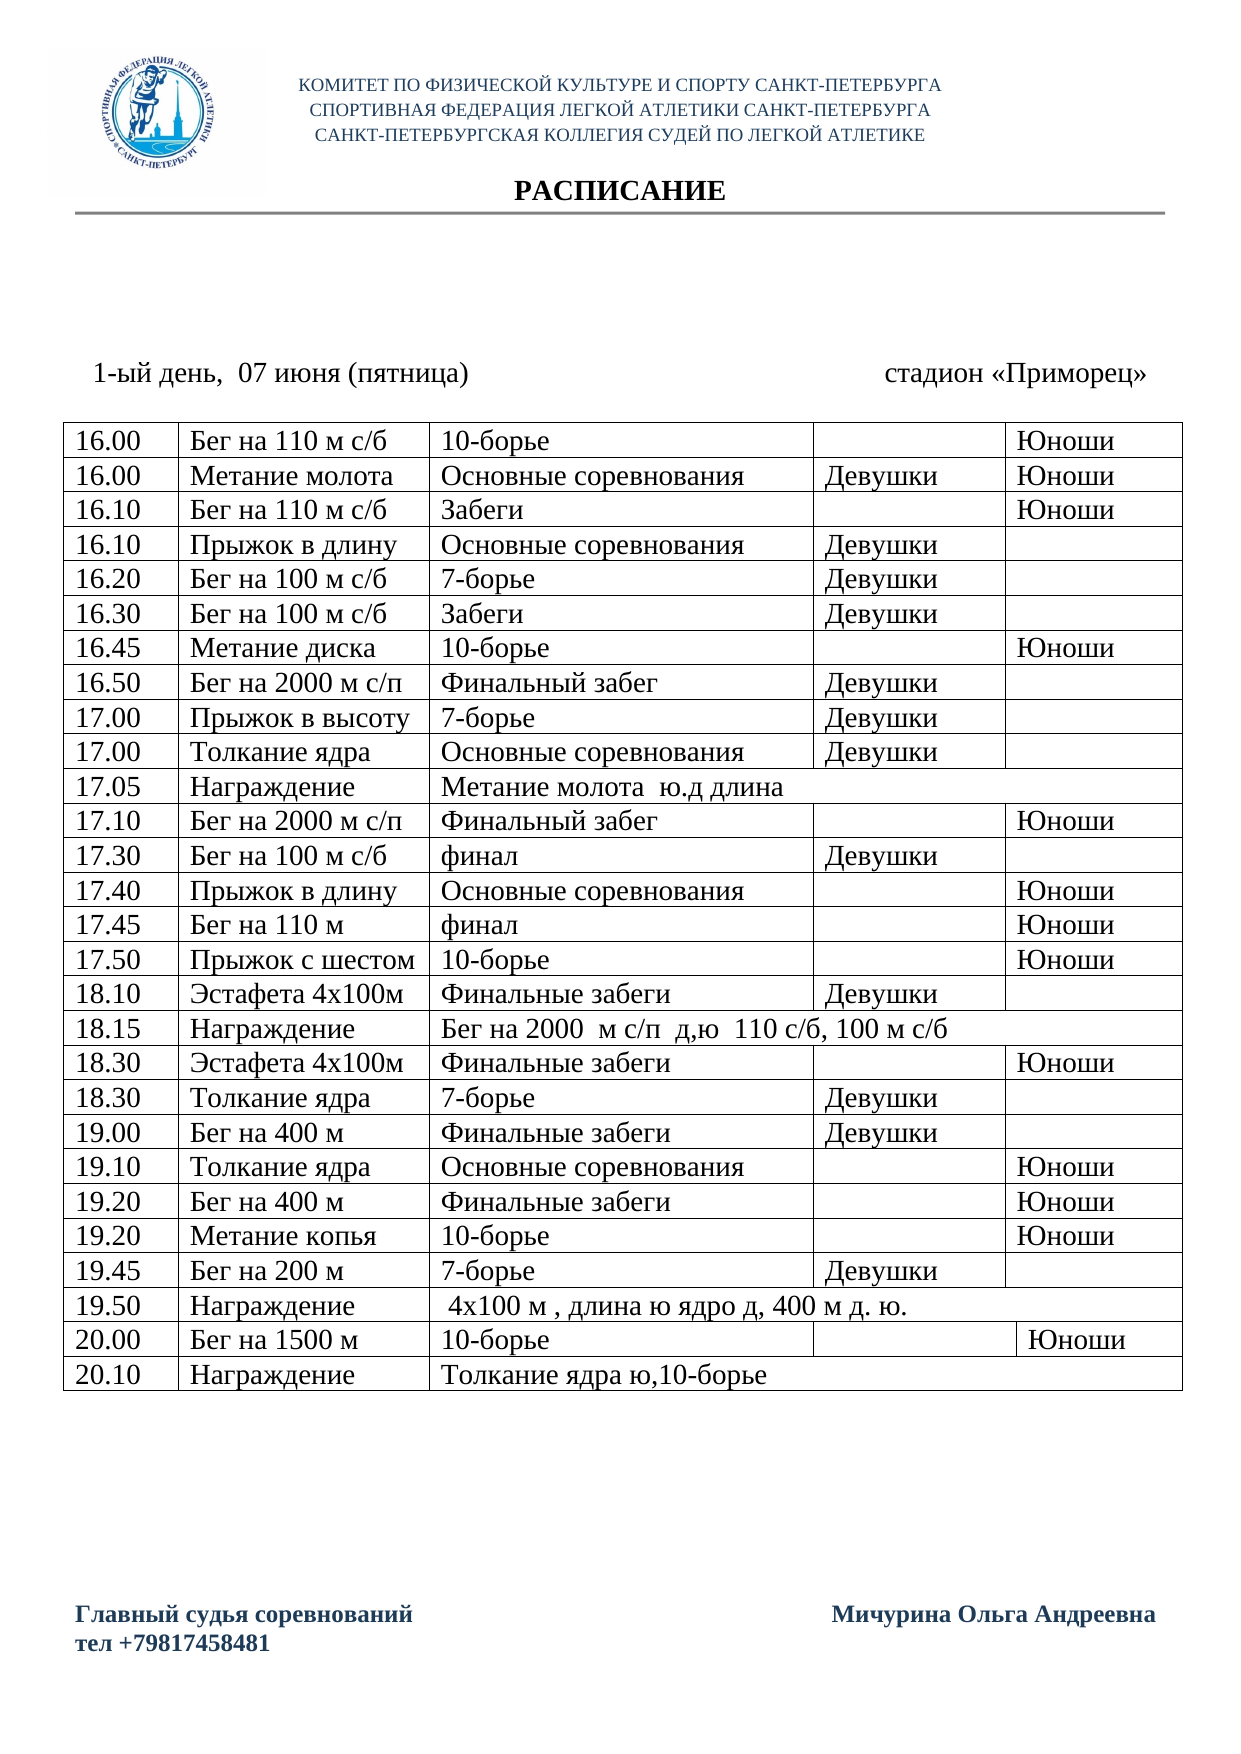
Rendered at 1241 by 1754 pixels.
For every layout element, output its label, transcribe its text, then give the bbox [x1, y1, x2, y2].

table_cell 18.15 [64, 1011, 178, 1044]
table_cell [1006, 734, 1182, 768]
table_cell Прыжок в длину [179, 873, 429, 906]
table_cell Забеги [430, 492, 813, 526]
table_cell Метание молота ю.д длина [430, 769, 1182, 802]
table_cell Эстафета 4х100м [179, 1046, 429, 1079]
table_cell 19.50 [64, 1288, 178, 1321]
table_cell 4х100 м , длина ю ядро д, 400 м д. ю. [430, 1288, 1182, 1321]
table_cell Бег на 100 м с/б [179, 838, 429, 872]
table_cell [814, 1322, 1016, 1356]
table_cell Забеги [430, 596, 813, 629]
table_cell [1006, 1115, 1182, 1148]
table_cell Прыжок с шестом [179, 942, 429, 975]
table_cell 17.45 [64, 907, 178, 941]
table_cell [814, 1184, 1005, 1217]
table_cell Основные соревнования [430, 527, 813, 560]
table_cell Девушки [814, 838, 1005, 872]
table_cell 17.00 [64, 700, 178, 733]
table_cell Девушки [814, 1080, 1005, 1114]
table_header Юноши [1006, 423, 1182, 457]
table_cell Бег на 200 м [179, 1253, 429, 1287]
table_cell Юноши [1006, 492, 1182, 526]
table_cell Прыжок в длину [179, 527, 429, 560]
table_cell [814, 907, 1005, 941]
table_cell Бег на 400 м [179, 1184, 429, 1217]
table_cell [814, 804, 1005, 837]
table_header [814, 423, 1005, 457]
table_cell Юноши [1006, 1046, 1182, 1079]
table_cell Награждение [179, 1288, 429, 1321]
table_cell 16.10 [64, 492, 178, 526]
table_cell [814, 873, 1005, 906]
table_cell 16.30 [64, 596, 178, 629]
table_cell Юноши [1006, 1184, 1182, 1217]
table_cell 19.45 [64, 1253, 178, 1287]
table_cell [814, 1219, 1005, 1252]
table_cell [1006, 596, 1182, 629]
table_header Бег на 110 м с/б [179, 423, 429, 457]
table_cell 19.00 [64, 1115, 178, 1148]
table_cell Девушки [814, 561, 1005, 595]
table_cell Юноши [1006, 458, 1182, 491]
table_cell Юноши [1006, 873, 1182, 906]
table_cell Девушки [814, 734, 1005, 768]
table_cell Прыжок в высоту [179, 700, 429, 733]
table_cell 10-борье [430, 631, 813, 664]
table_cell 16.10 [64, 527, 178, 560]
table_cell [1006, 976, 1182, 1010]
table_cell 10-борье [430, 942, 813, 975]
table_cell [1006, 665, 1182, 699]
table_cell Девушки [814, 596, 1005, 629]
table_cell 7-борье [430, 1080, 813, 1114]
table_cell 10-борье [430, 1219, 813, 1252]
table_cell [814, 631, 1005, 664]
table_cell Финальный забег [430, 665, 813, 699]
table_cell финал [430, 907, 813, 941]
table_cell [814, 492, 1005, 526]
table_cell Финальные забеги [430, 1115, 813, 1148]
table_cell Юноши [1006, 631, 1182, 664]
table_cell Юноши [1006, 1219, 1182, 1252]
table_header 10-борье [430, 423, 813, 457]
table_cell [1006, 1080, 1182, 1114]
table_header 16.00 [64, 423, 178, 457]
table_cell 20.00 [64, 1322, 178, 1356]
table_cell 18.30 [64, 1080, 178, 1114]
table_cell Основные соревнования [430, 734, 813, 768]
table_cell [814, 1149, 1005, 1183]
table_cell [1006, 561, 1182, 595]
table_cell 16.00 [64, 458, 178, 491]
table_cell 16.45 [64, 631, 178, 664]
table_cell Бег на 110 м [179, 907, 429, 941]
table_cell 17.05 [64, 769, 178, 802]
table_cell Бег на 2000 м с/п д,ю 110 с/б, 100 м с/б [430, 1011, 1182, 1044]
picture [46, 48, 266, 197]
table_cell 18.10 [64, 976, 178, 1010]
table_cell Награждение [179, 769, 429, 802]
table_cell Толкание ядра [179, 1080, 429, 1114]
table_cell [1006, 527, 1182, 560]
table_cell 17.00 [64, 734, 178, 768]
table_cell Бег на 110 м с/б [179, 492, 429, 526]
table_cell Девушки [814, 527, 1005, 560]
table_cell Бег на 1500 м [179, 1322, 429, 1356]
table_cell Метание копья [179, 1219, 429, 1252]
table_cell Девушки [814, 1115, 1005, 1148]
table_cell Юноши [1017, 1322, 1182, 1356]
table_cell 20.10 [64, 1357, 178, 1390]
table_cell Юноши [1006, 1149, 1182, 1183]
table_cell финал [430, 838, 813, 872]
table_cell Финальный забег [430, 804, 813, 837]
table_cell 19.20 [64, 1184, 178, 1217]
table_cell Толкание ядра [179, 734, 429, 768]
table_cell 7-борье [430, 561, 813, 595]
table_cell 19.10 [64, 1149, 178, 1183]
table_cell Награждение [179, 1357, 429, 1390]
table_cell 10-борье [430, 1322, 813, 1356]
table_cell 17.50 [64, 942, 178, 975]
table_cell Толкание ядра [179, 1149, 429, 1183]
table_cell Основные соревнования [430, 873, 813, 906]
table_cell Награждение [179, 1011, 429, 1044]
table_cell Бег на 100 м с/б [179, 561, 429, 595]
table_cell 17.10 [64, 804, 178, 837]
table_cell Основные соревнования [430, 1149, 813, 1183]
table_cell [814, 942, 1005, 975]
table_cell [1006, 700, 1182, 733]
table_cell Эстафета 4х100м [179, 976, 429, 1010]
table_cell Девушки [814, 458, 1005, 491]
table_cell 19.20 [64, 1219, 178, 1252]
table_cell Метание молота [179, 458, 429, 491]
table_cell Толкание ядра ю,10-борье [430, 1357, 1182, 1390]
table_cell 16.20 [64, 561, 178, 595]
table_cell Бег на 2000 м с/п [179, 804, 429, 837]
table_cell 18.30 [64, 1046, 178, 1079]
table_cell Финальные забеги [430, 1046, 813, 1079]
table_cell Девушки [814, 1253, 1005, 1287]
table_cell [1006, 1253, 1182, 1287]
table_cell [814, 1046, 1005, 1079]
table_cell Метание диска [179, 631, 429, 664]
table_cell Бег на 100 м с/б [179, 596, 429, 629]
table_cell Юноши [1006, 942, 1182, 975]
table_cell Юноши [1006, 907, 1182, 941]
table_cell Финальные забеги [430, 1184, 813, 1217]
table_cell Бег на 400 м [179, 1115, 429, 1148]
table_cell Юноши [1006, 804, 1182, 837]
table_cell 7-борье [430, 700, 813, 733]
table_cell Девушки [814, 976, 1005, 1010]
table_cell 7-борье [430, 1253, 813, 1287]
table_cell 17.40 [64, 873, 178, 906]
table_cell 16.50 [64, 665, 178, 699]
table_cell 17.30 [64, 838, 178, 872]
table_cell Девушки [814, 665, 1005, 699]
table_cell Финальные забеги [430, 976, 813, 1010]
text 1-ый день, 07 июня (пятница) стадион «Приморец» [75, 355, 1165, 388]
table_cell Бег на 2000 м с/п [179, 665, 429, 699]
table_cell Девушки [814, 700, 1005, 733]
table_cell Основные соревнования [430, 458, 813, 491]
table_cell [1006, 838, 1182, 872]
